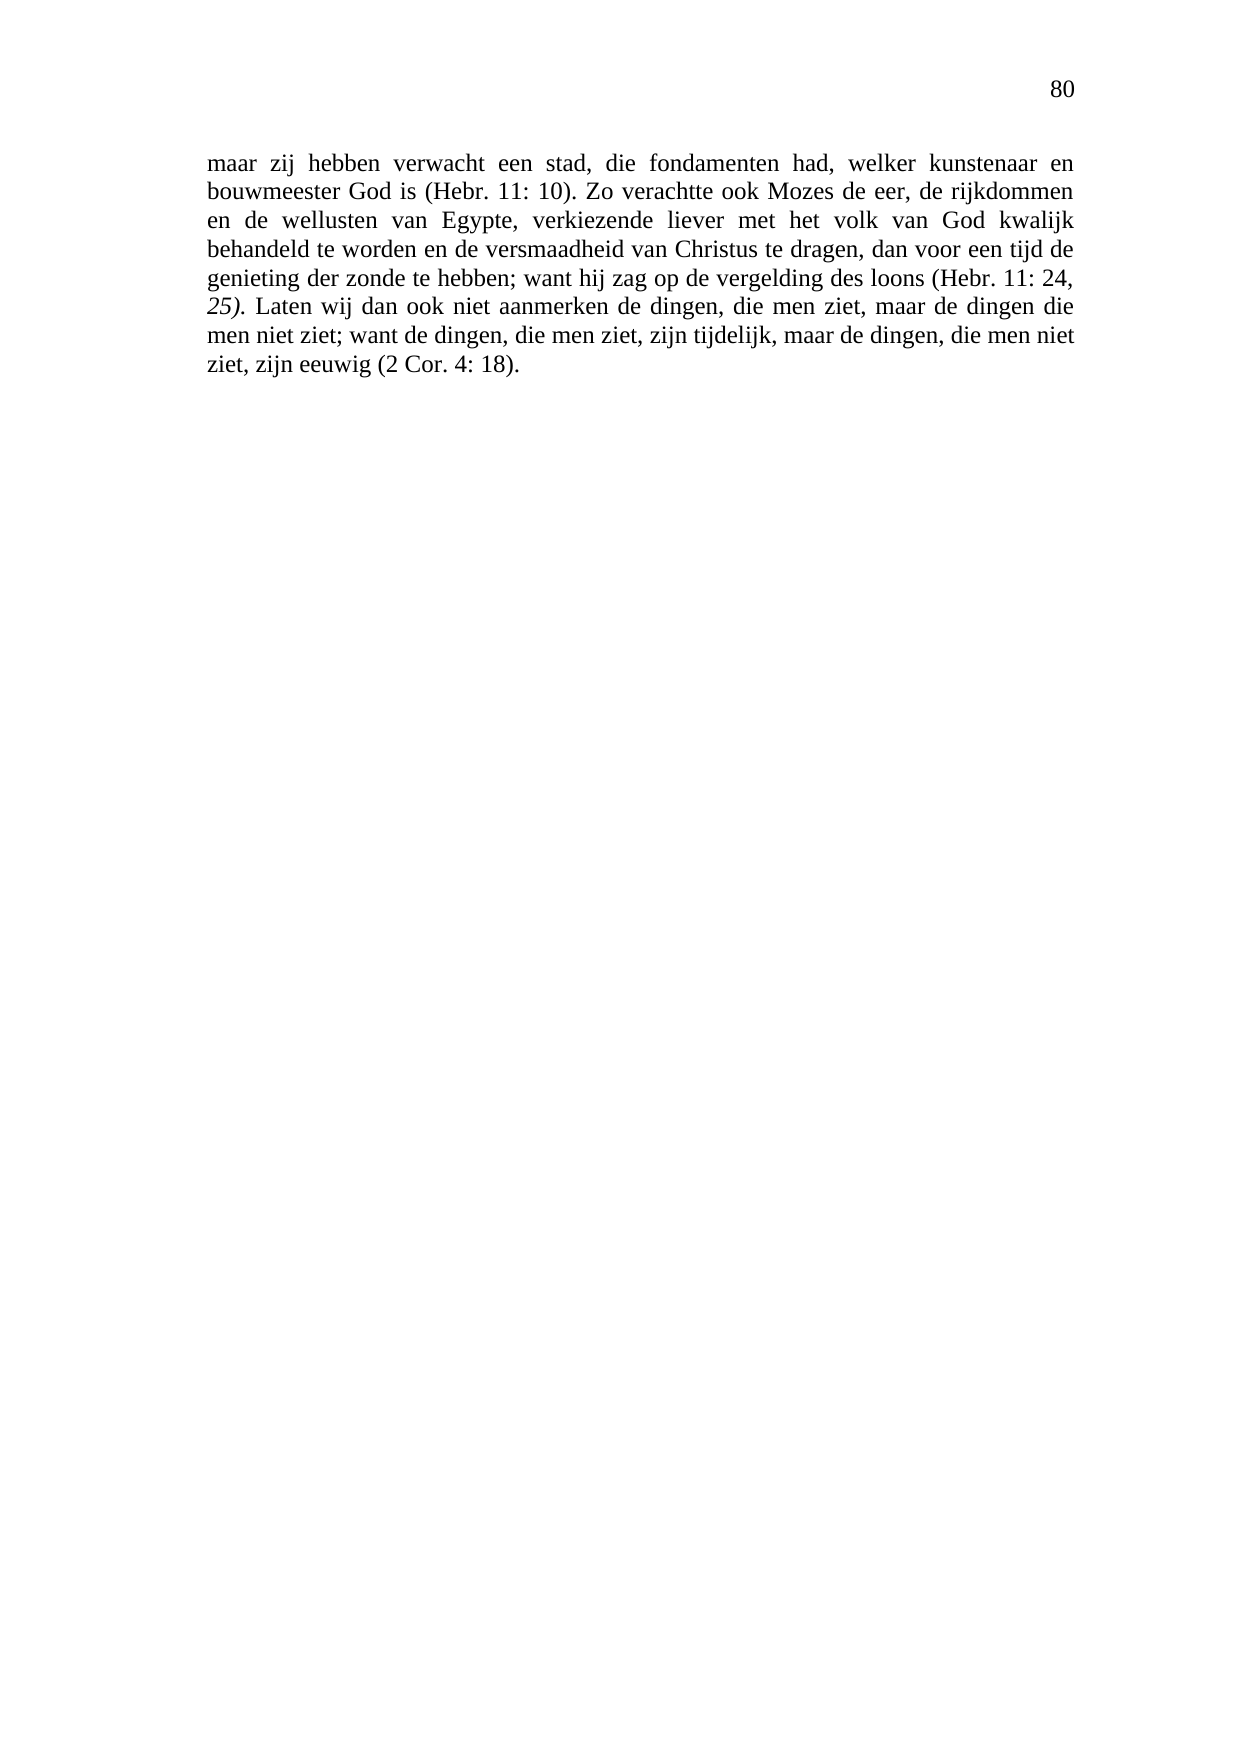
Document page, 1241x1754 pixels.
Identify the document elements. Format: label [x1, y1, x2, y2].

text [207, 148, 1075, 378]
